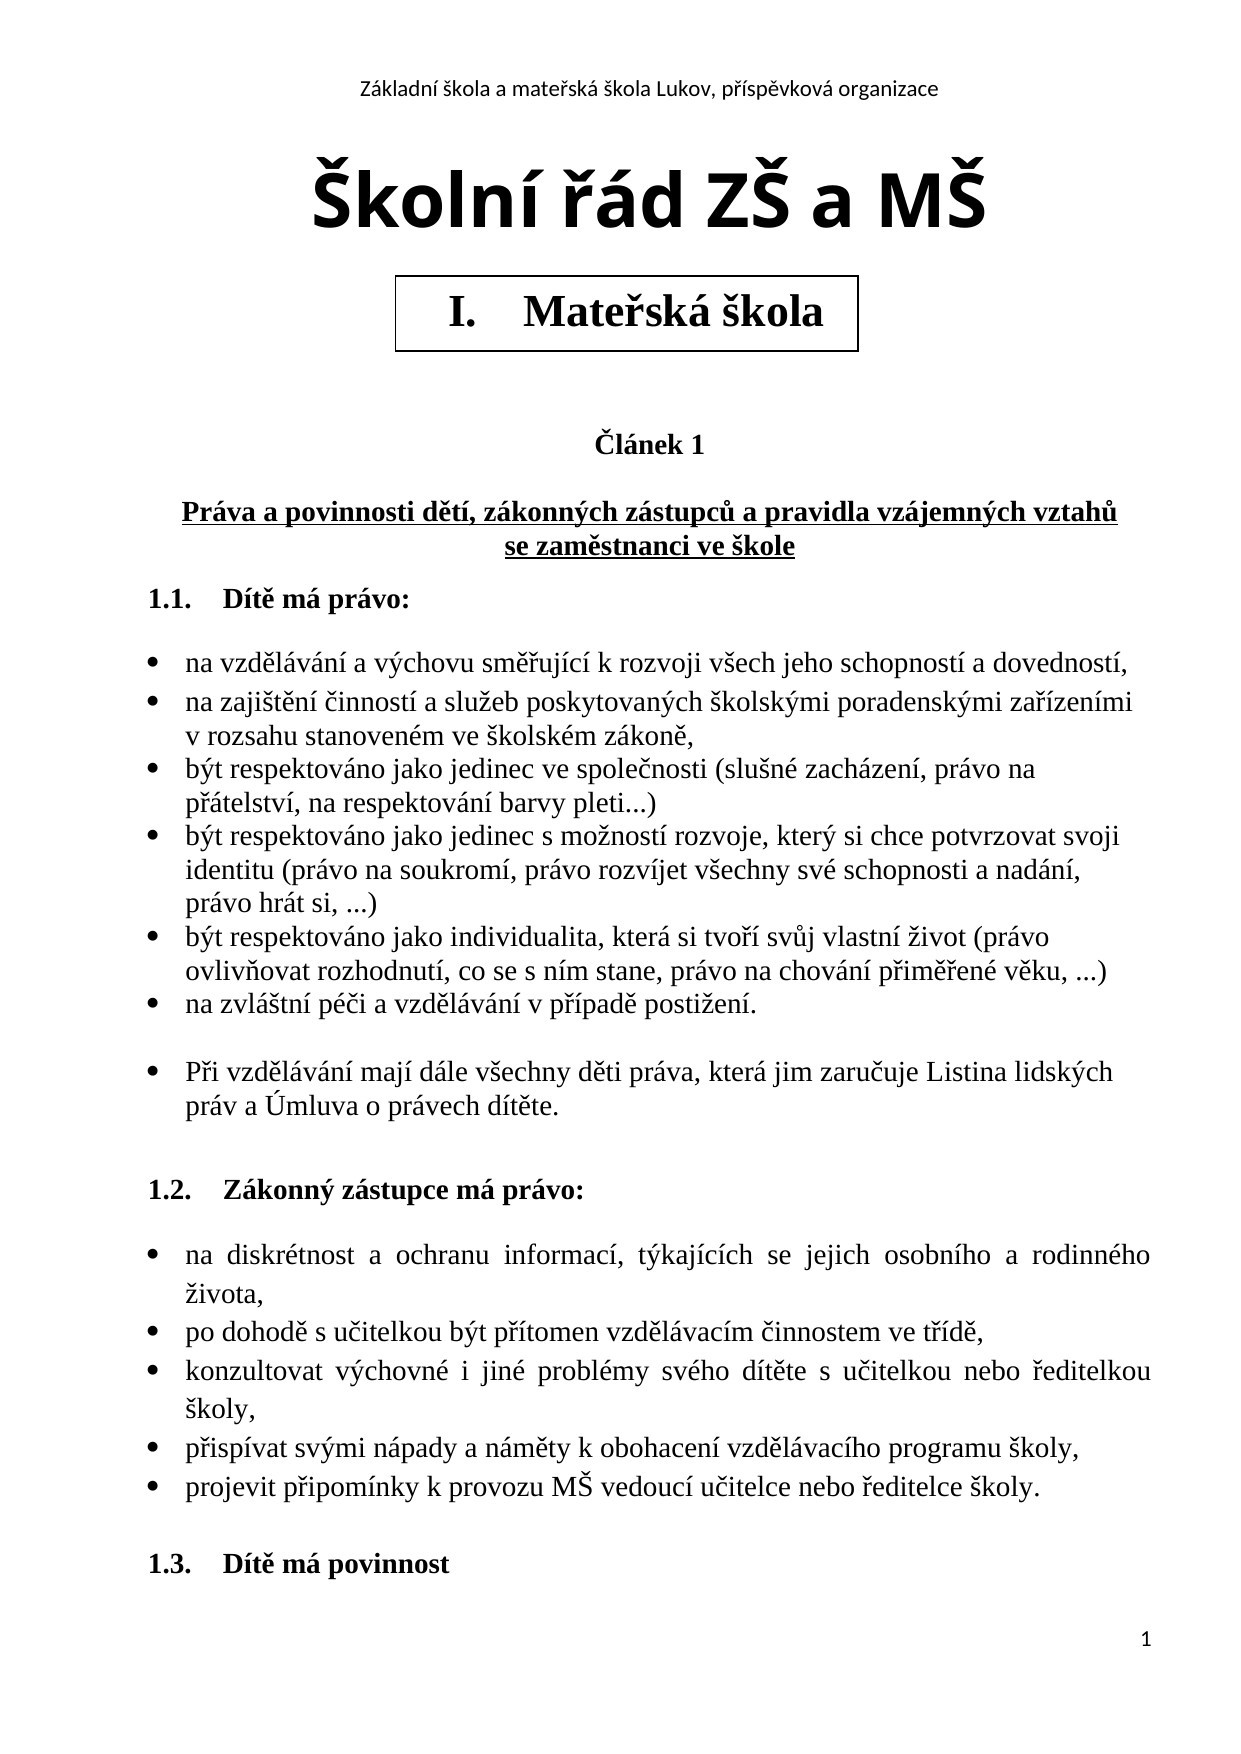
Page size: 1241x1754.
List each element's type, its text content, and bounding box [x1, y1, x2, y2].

list konzultovat výchovné i jiné problémy svého dítěte s učitelkou nebo ředitelkou školy, [148, 1353, 1152, 1425]
list přispívat svými nápady a náměty k obohacení vzdělávacího programu školy, [148, 1430, 1152, 1464]
list být respektováno jako individualita, která si tvoří svůj vlastní život (právo ovlivňovat rozhodnutí, co se s ním stane, právo na chování přiměřené věku, ...) [148, 919, 1152, 986]
list Při vzdělávání mají dále všechny děti práva, která jim zaručuje Listina lidských práv a Úmluva o právech dítěte. [148, 1054, 1152, 1121]
list projevit připomínky k provozu MŠ vedoucí učitelce nebo ředitelce školy. [148, 1469, 1152, 1502]
text Práva a povinnosti dětí, zákonných zástupců a pravidla vzájemných vztahů se zaměstnanci ve škole [148, 494, 1152, 562]
list být respektováno jako jedinec ve společnosti (slušné zacházení, právo na přátelství, na respektování barvy pleti...) [148, 751, 1152, 818]
list na vzdělávání a výchovu směřující k rozvoji všech jeho schopností a dovedností, [148, 645, 1152, 679]
text Článek 1 [148, 427, 1152, 461]
list Dítě má povinnost [148, 1546, 1152, 1579]
list Dítě má právo: [148, 581, 1152, 614]
list na zvláštní péči a vzdělávání v případě postižení. [148, 986, 1152, 1020]
list na zajištění činností a služeb poskytovaných školskými poradenskými zařízeními v rozsahu stanoveném ve školském zákoně, [148, 684, 1152, 751]
list Zákonný zástupce má právo: [148, 1172, 1152, 1206]
list na diskrétnost a ochranu informací, týkajících se jejich osobního a rodinného života, [148, 1237, 1152, 1309]
text Školní řád ZŠ a MŠ [148, 148, 1152, 250]
list být respektováno jako jedinec s možností rozvoje, který si chce potvrzovat svoji identitu (právo na soukromí, právo rozvíjet všechny své schopnosti a nadání, právo hrát si, ...) [148, 818, 1152, 919]
list po dohodě s učitelkou být přítomen vzdělávacím činnostem ve třídě, [148, 1314, 1152, 1348]
